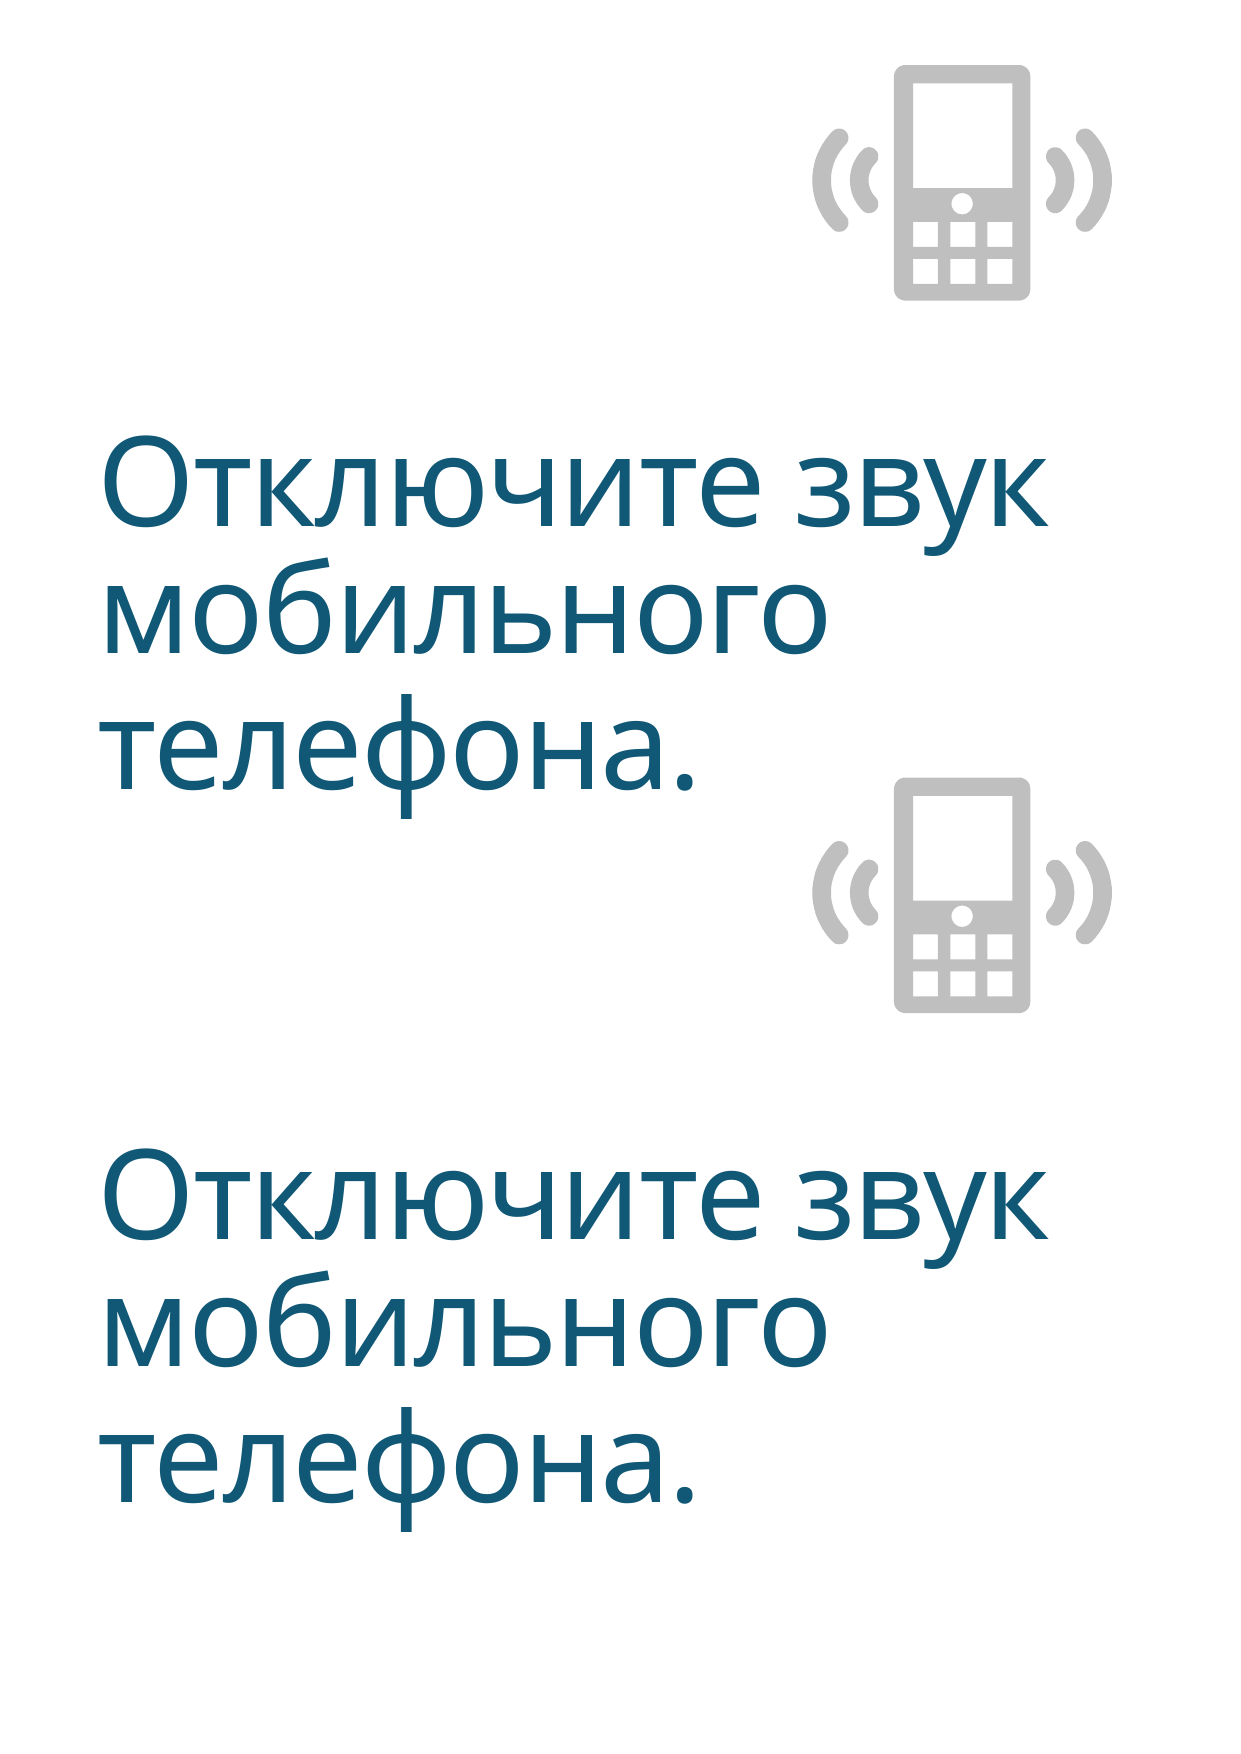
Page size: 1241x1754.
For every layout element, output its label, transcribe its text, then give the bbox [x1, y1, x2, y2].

table_header Отключите звук мобильного телефона. [98, 150, 1112, 862]
table_cell Отключите звук мобильного телефона. [98, 863, 1112, 1575]
